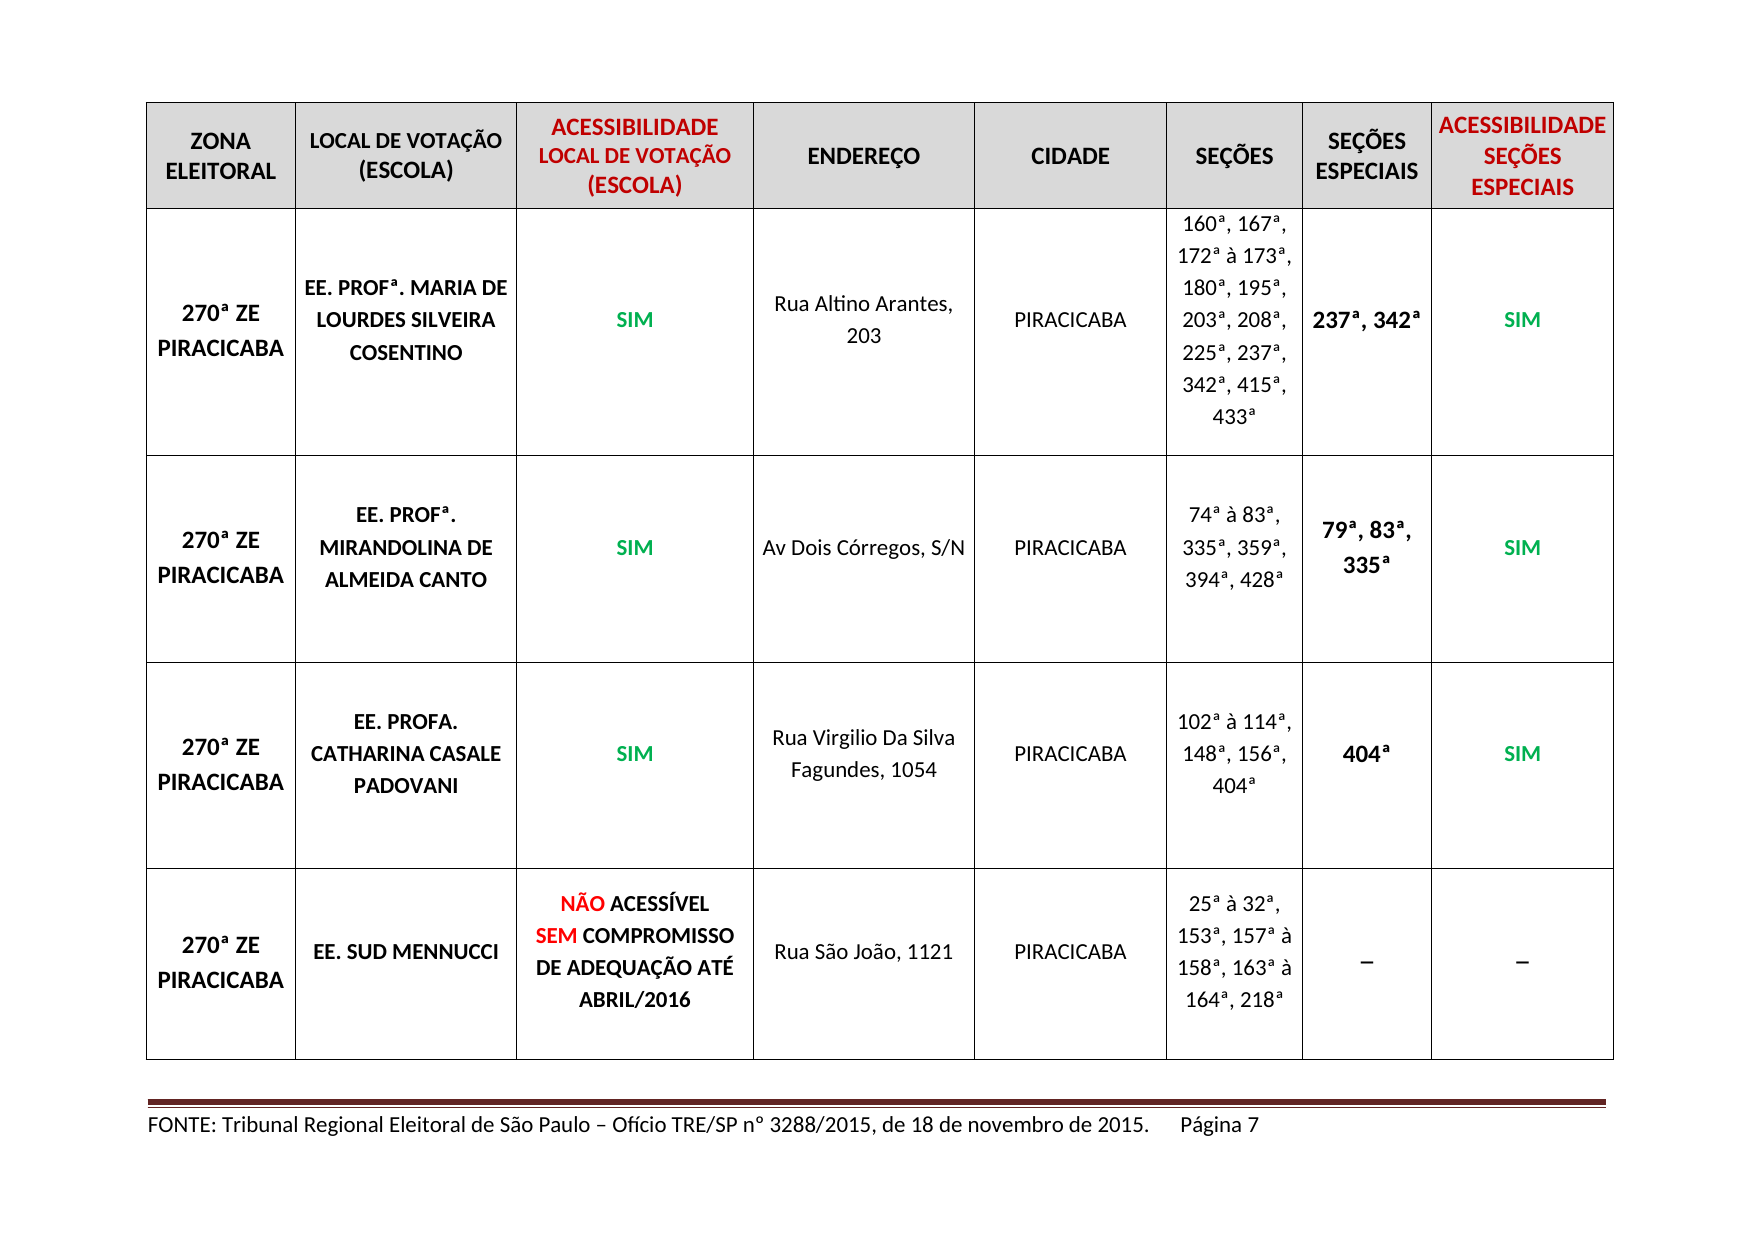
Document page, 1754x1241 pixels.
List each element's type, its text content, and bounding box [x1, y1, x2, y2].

table_cell 270ª ZE PIRACICABA [147, 456, 295, 662]
table_cell EE. SUD MENNUCCI [296, 869, 516, 1058]
table_header ZONA ELEITORAL [147, 103, 295, 208]
table_cell EE. PROFª. MARIA DE LOURDES SILVEIRA COSENTINO [296, 209, 516, 455]
table_cell 79ª, 83ª, 335ª [1303, 456, 1431, 662]
table_cell Rua São João, 1121 [754, 869, 974, 1058]
table_cell SIM [517, 663, 753, 868]
table_header ACESSIBILIDADE SEÇÕES ESPECIAIS [1432, 103, 1613, 208]
table_cell PIRACICABA [975, 209, 1166, 455]
table_cell EE. PROFA. CATHARINA CASALE PADOVANI [296, 663, 516, 868]
table_cell SIM [1432, 456, 1613, 662]
table_header SEÇÕES [1167, 103, 1302, 208]
table_header ACESSIBILIDADE LOCAL DE VOTAÇÃO (ESCOLA) [517, 103, 753, 208]
table_cell 74ª à 83ª, 335ª, 359ª, 394ª, 428ª [1167, 456, 1302, 662]
table_header ENDEREÇO [754, 103, 974, 208]
table_cell EE. PROFª. MIRANDOLINA DE ALMEIDA CANTO [296, 456, 516, 662]
table_header LOCAL DE VOTAÇÃO (ESCOLA) [296, 103, 516, 208]
table_cell 237ª, 342ª [1303, 209, 1431, 455]
table_cell SIM [1432, 209, 1613, 455]
table_cell Av Dois Córregos, S/N [754, 456, 974, 662]
table_cell PIRACICABA [975, 663, 1166, 868]
table_cell 25ª à 32ª, 153ª, 157ª à 158ª, 163ª à 164ª, 218ª [1167, 869, 1302, 1058]
table_cell SIM [1432, 663, 1613, 868]
table_cell 270ª ZE PIRACICABA [147, 663, 295, 868]
table_cell SIM [517, 209, 753, 455]
table_cell SIM [517, 456, 753, 662]
table_header SEÇÕES ESPECIAIS [1303, 103, 1431, 208]
table_cell NÃO ACESSÍVEL SEM COMPROMISSO DE ADEQUAÇÃO ATÉ ABRIL/2016 [517, 869, 753, 1058]
table_cell 270ª ZE PIRACICABA [147, 209, 295, 455]
table_header CIDADE [975, 103, 1166, 208]
table_cell _ [1303, 869, 1431, 1058]
table_cell PIRACICABA [975, 456, 1166, 662]
table_cell _ [1432, 869, 1613, 1058]
table_cell Rua Altino Arantes, 203 [754, 209, 974, 455]
table_cell 160ª, 167ª, 172ª à 173ª, 180ª, 195ª, 203ª, 208ª, 225ª, 237ª, 342ª, 415ª, 433ª [1167, 209, 1302, 455]
table_cell PIRACICABA [975, 869, 1166, 1058]
table_cell 404ª [1303, 663, 1431, 868]
table_cell Rua Virgilio Da Silva Fagundes, 1054 [754, 663, 974, 868]
table_cell 102ª à 114ª, 148ª, 156ª, 404ª [1167, 663, 1302, 868]
table_cell 270ª ZE PIRACICABA [147, 869, 295, 1058]
